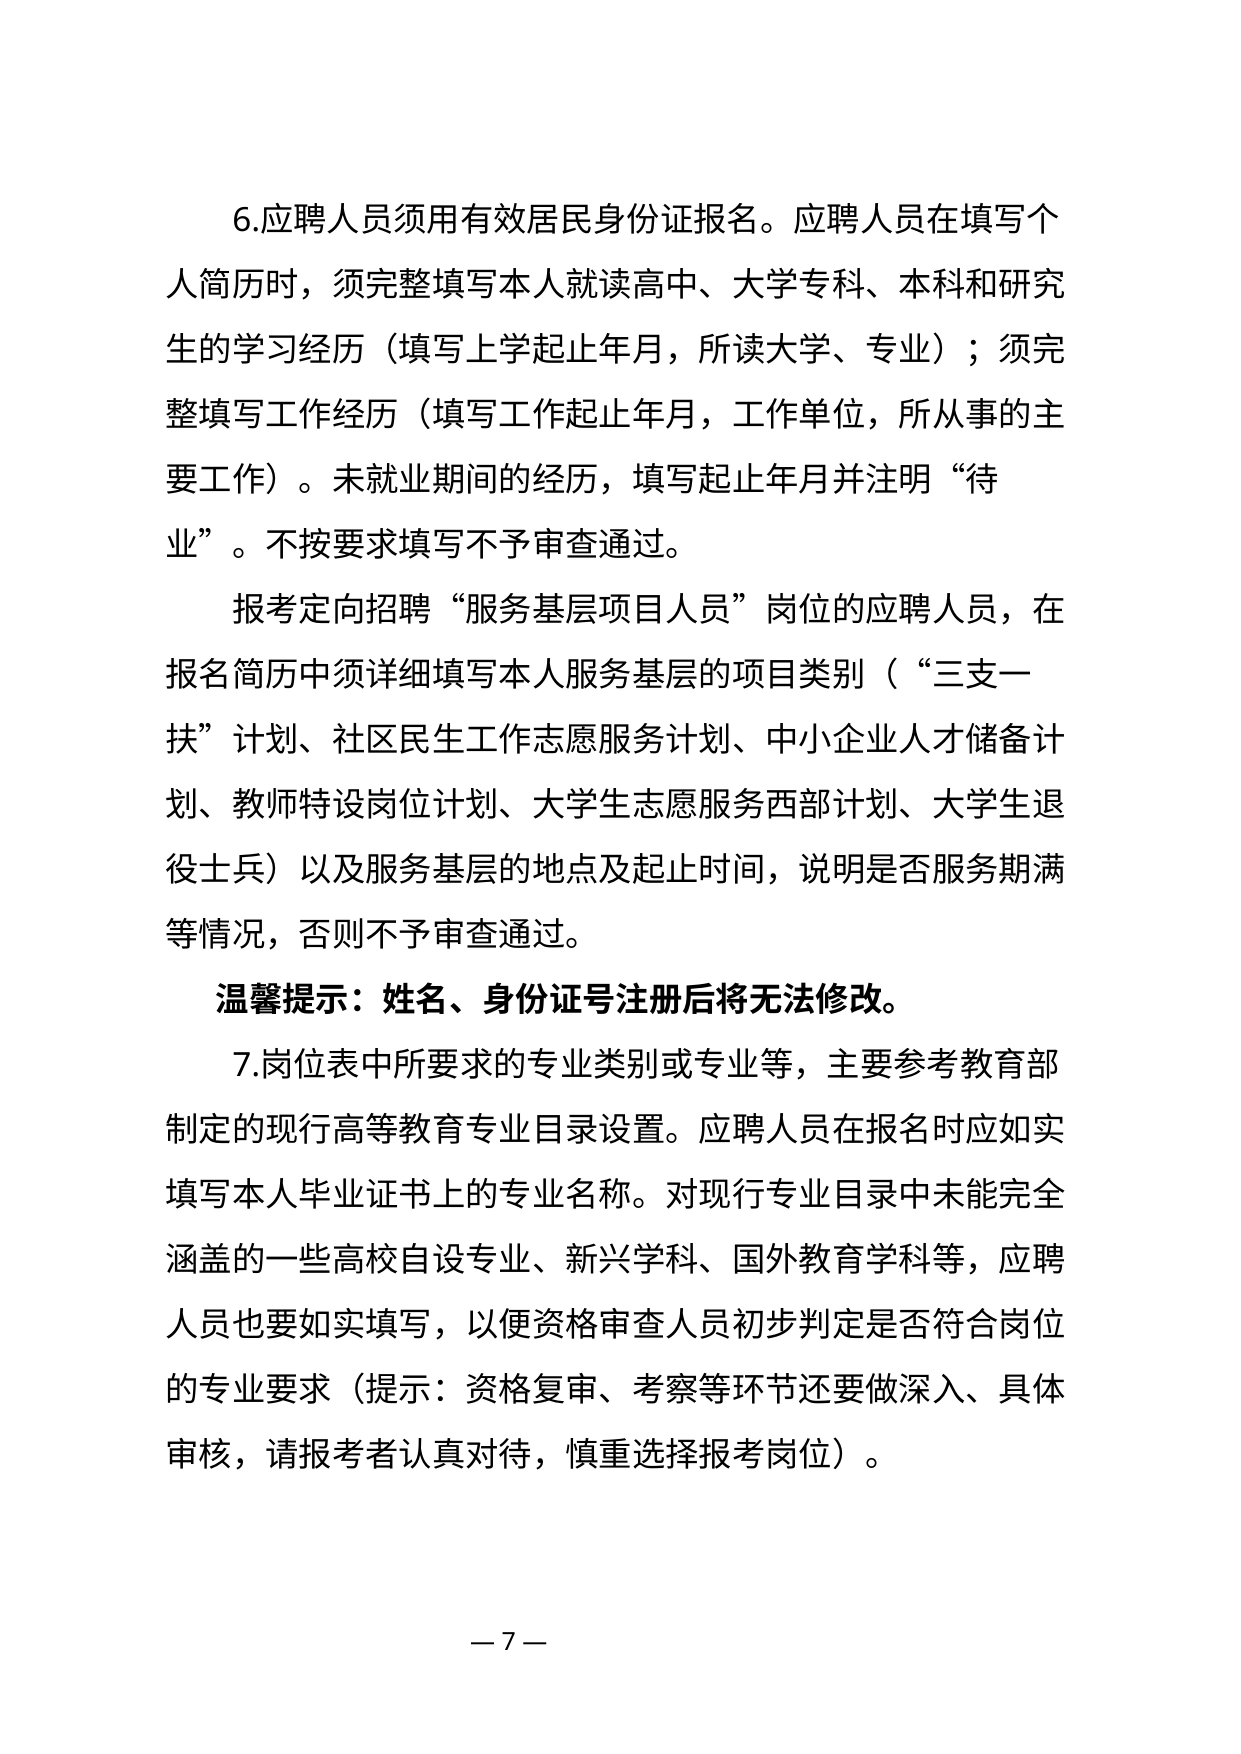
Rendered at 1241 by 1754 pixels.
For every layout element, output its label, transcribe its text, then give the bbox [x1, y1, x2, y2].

text 温馨提示：姓名、身份证号注册后将无法修改。 [165, 964, 1075, 1029]
text 报考定向招聘“服务基层项目人员”岗位的应聘人员，在报名简历中须详细填写本人服务基层的项目类别（“三支一扶”计划、社区民生工作志愿服务计划、中小企业人才储备计划、教师特设岗位计划、大学生志愿服务西部计划、大学生退役士兵）以及服务基层的地点及起止时间，说明是否服务期满等情况，否则不予审查通过。 [165, 574, 1075, 964]
text 6.应聘人员须用有效居民身份证报名。应聘人员在填写个人简历时，须完整填写本人就读高中、大学专科、本科和研究生的学习经历（填写上学起止年月，所读大学、专业）；须完整填写工作经历（填写工作起止年月，工作单位，所从事的主要工作）。未就业期间的经历，填写起止年月并注明“待业”。不按要求填写不予审查通过。 [165, 184, 1075, 574]
text 7.岗位表中所要求的专业类别或专业等，主要参考教育部制定的现行高等教育专业目录设置。应聘人员在报名时应如实填写本人毕业证书上的专业名称。对现行专业目录中未能完全涵盖的一些高校自设专业、新兴学科、国外教育学科等，应聘人员也要如实填写，以便资格审查人员初步判定是否符合岗位的专业要求（提示：资格复审、考察等环节还要做深入、具体审核，请报考者认真对待，慎重选择报考岗位）。 [165, 1029, 1075, 1484]
